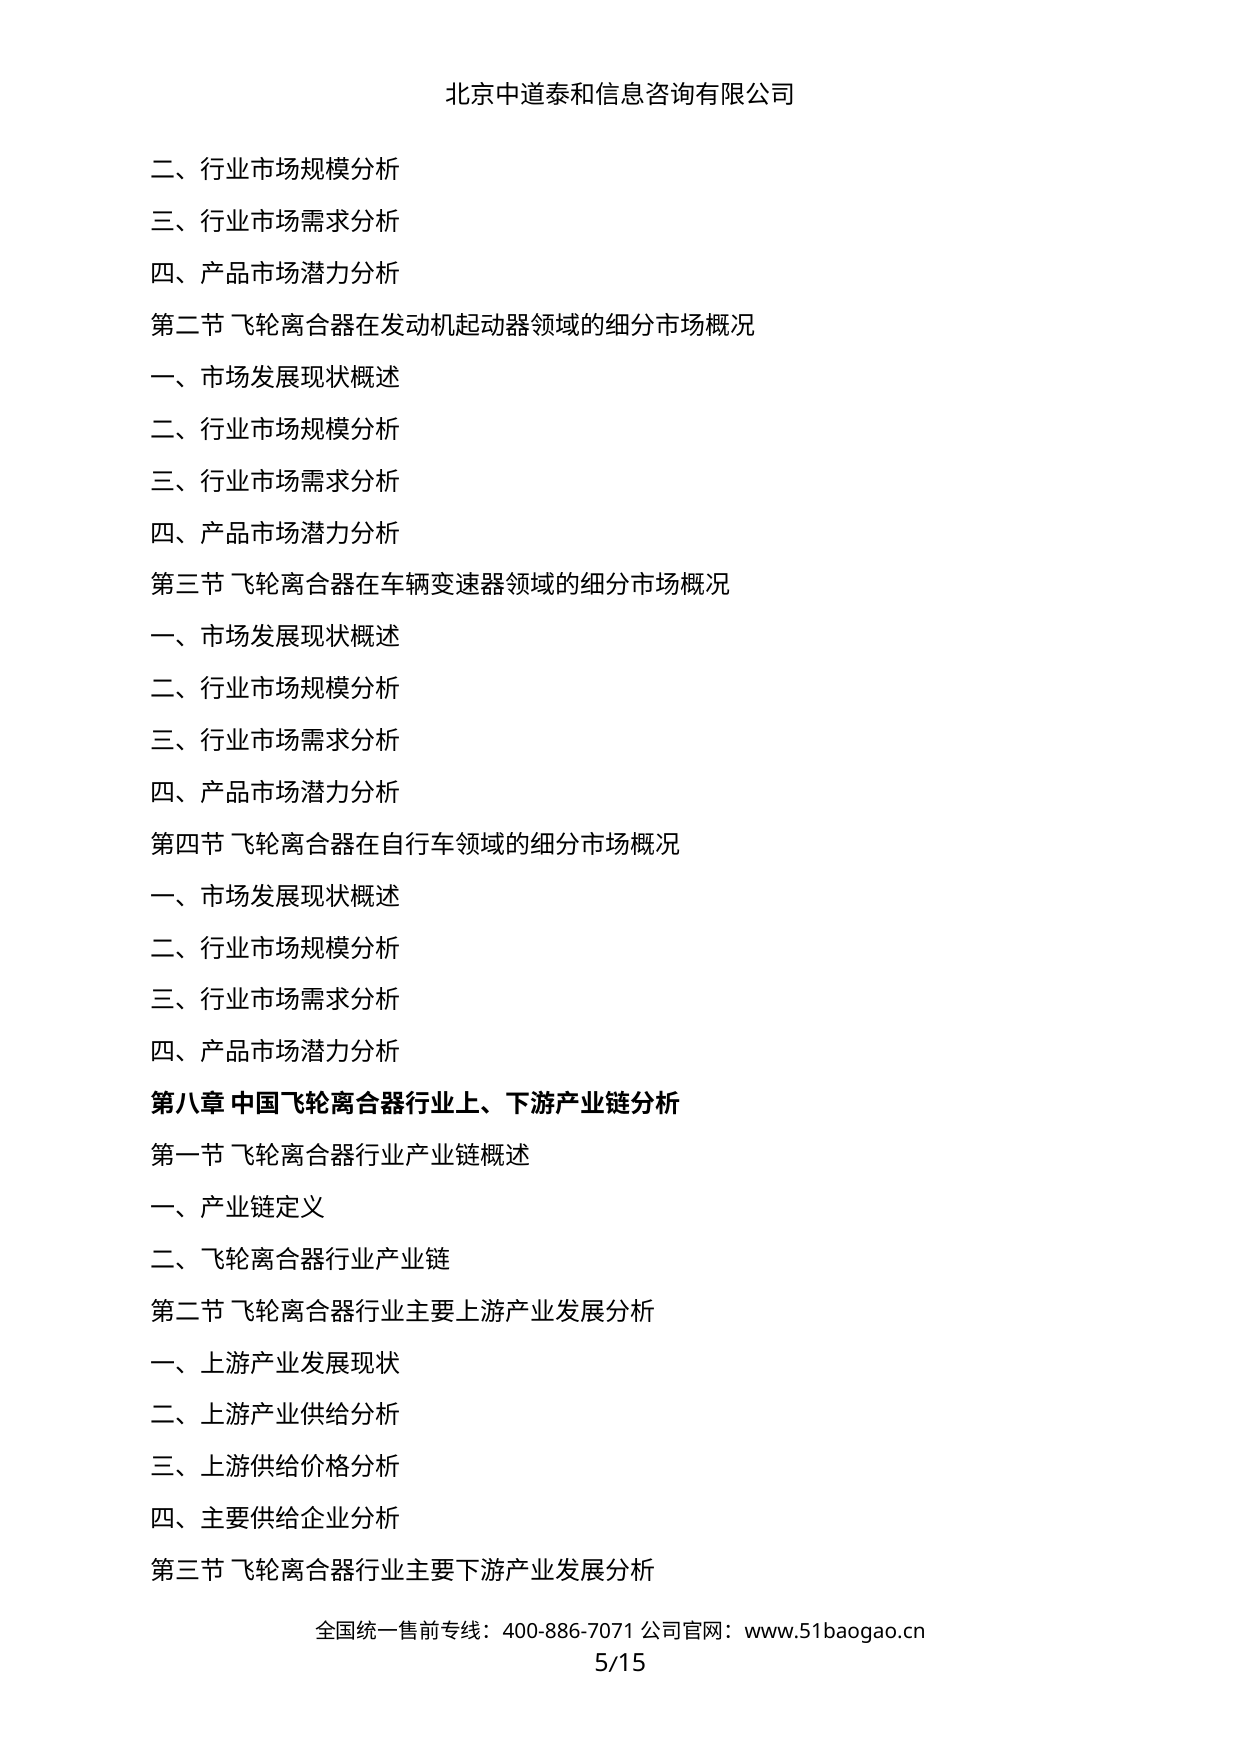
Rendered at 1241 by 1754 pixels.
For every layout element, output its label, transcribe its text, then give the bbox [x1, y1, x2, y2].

text 四、产品市场潜力分析 [150, 254, 1090, 290]
text 二、行业市场规模分析 [150, 150, 1090, 186]
text 二、行业市场规模分析 [150, 669, 1090, 705]
text 第二节 飞轮离合器行业主要上游产业发展分析 [150, 1291, 1090, 1327]
text 三、行业市场需求分析 [150, 202, 1090, 238]
text 二、上游产业供给分析 [150, 1395, 1090, 1431]
text 三、上游供给价格分析 [150, 1447, 1090, 1483]
text 第三节 飞轮离合器行业主要下游产业发展分析 [150, 1551, 1090, 1587]
text 第三节 飞轮离合器在车辆变速器领域的细分市场概况 [150, 565, 1090, 601]
text 三、行业市场需求分析 [150, 721, 1090, 757]
text 三、行业市场需求分析 [150, 980, 1090, 1016]
text 四、产品市场潜力分析 [150, 1032, 1090, 1068]
text 一、市场发展现状概述 [150, 357, 1090, 394]
text 四、产品市场潜力分析 [150, 513, 1090, 549]
text 四、产品市场潜力分析 [150, 772, 1090, 809]
text 二、飞轮离合器行业产业链 [150, 1239, 1090, 1276]
text 二、行业市场规模分析 [150, 409, 1090, 446]
text 一、市场发展现状概述 [150, 617, 1090, 653]
text 第二节 飞轮离合器在发动机起动器领域的细分市场概况 [150, 306, 1090, 342]
text 三、行业市场需求分析 [150, 461, 1090, 497]
text 一、上游产业发展现状 [150, 1343, 1090, 1379]
text 一、市场发展现状概述 [150, 876, 1090, 912]
text 一、产业链定义 [150, 1187, 1090, 1224]
text 第四节 飞轮离合器在自行车领域的细分市场概况 [150, 824, 1090, 861]
text 二、行业市场规模分析 [150, 928, 1090, 964]
text 四、主要供给企业分析 [150, 1499, 1090, 1535]
text 第八章 中国飞轮离合器行业上、下游产业链分析 [150, 1084, 1090, 1120]
text 第一节 飞轮离合器行业产业链概述 [150, 1136, 1090, 1172]
